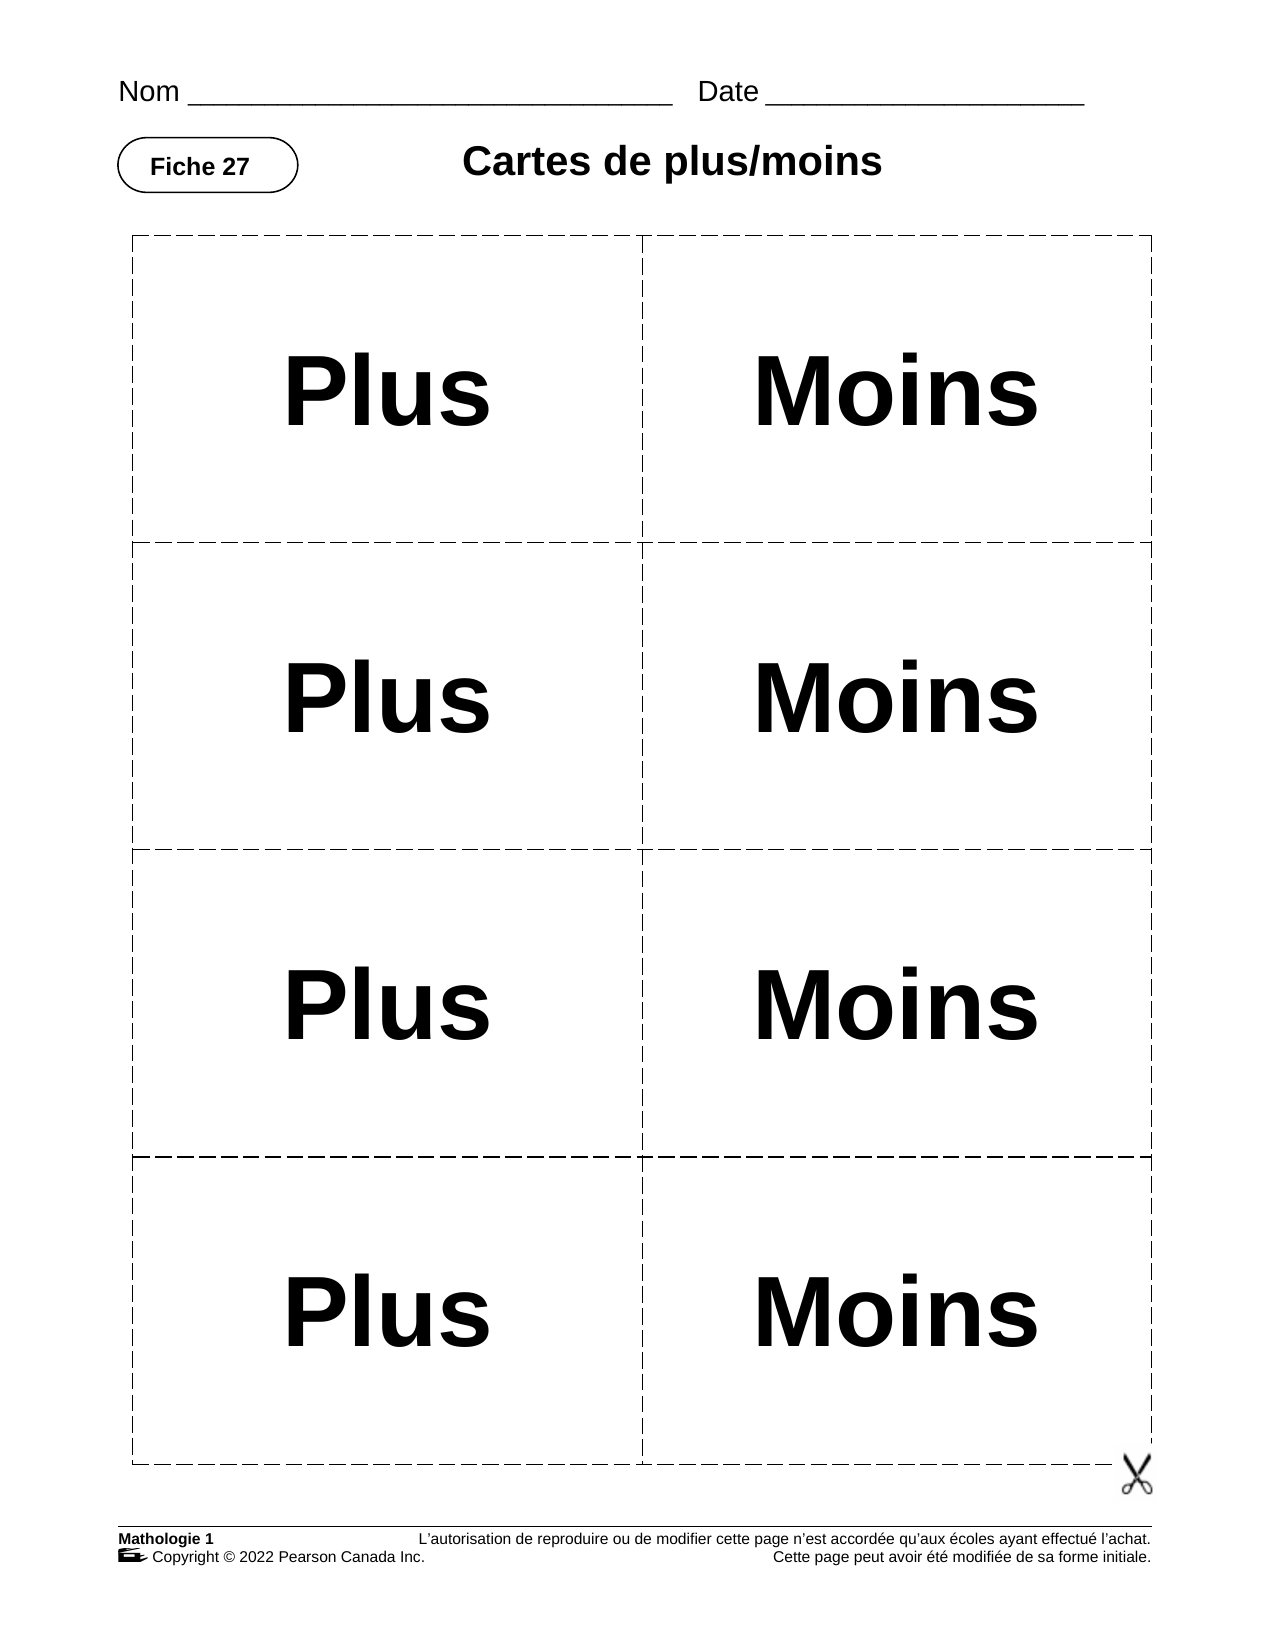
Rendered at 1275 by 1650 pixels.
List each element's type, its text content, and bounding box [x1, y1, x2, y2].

table_header Moins [642, 235, 1151, 542]
table_header Plus [133, 235, 642, 542]
table_cell Moins [642, 1156, 1151, 1463]
text Cartes de plus/moins [272, 136, 1152, 184]
table_cell Plus [133, 1156, 642, 1463]
table_cell Moins [642, 849, 1151, 1156]
table_cell Plus [133, 542, 642, 849]
picture [1115, 1444, 1156, 1501]
table_cell Moins [642, 542, 1151, 849]
table_cell Plus [133, 849, 642, 1156]
picture [118, 1548, 148, 1562]
